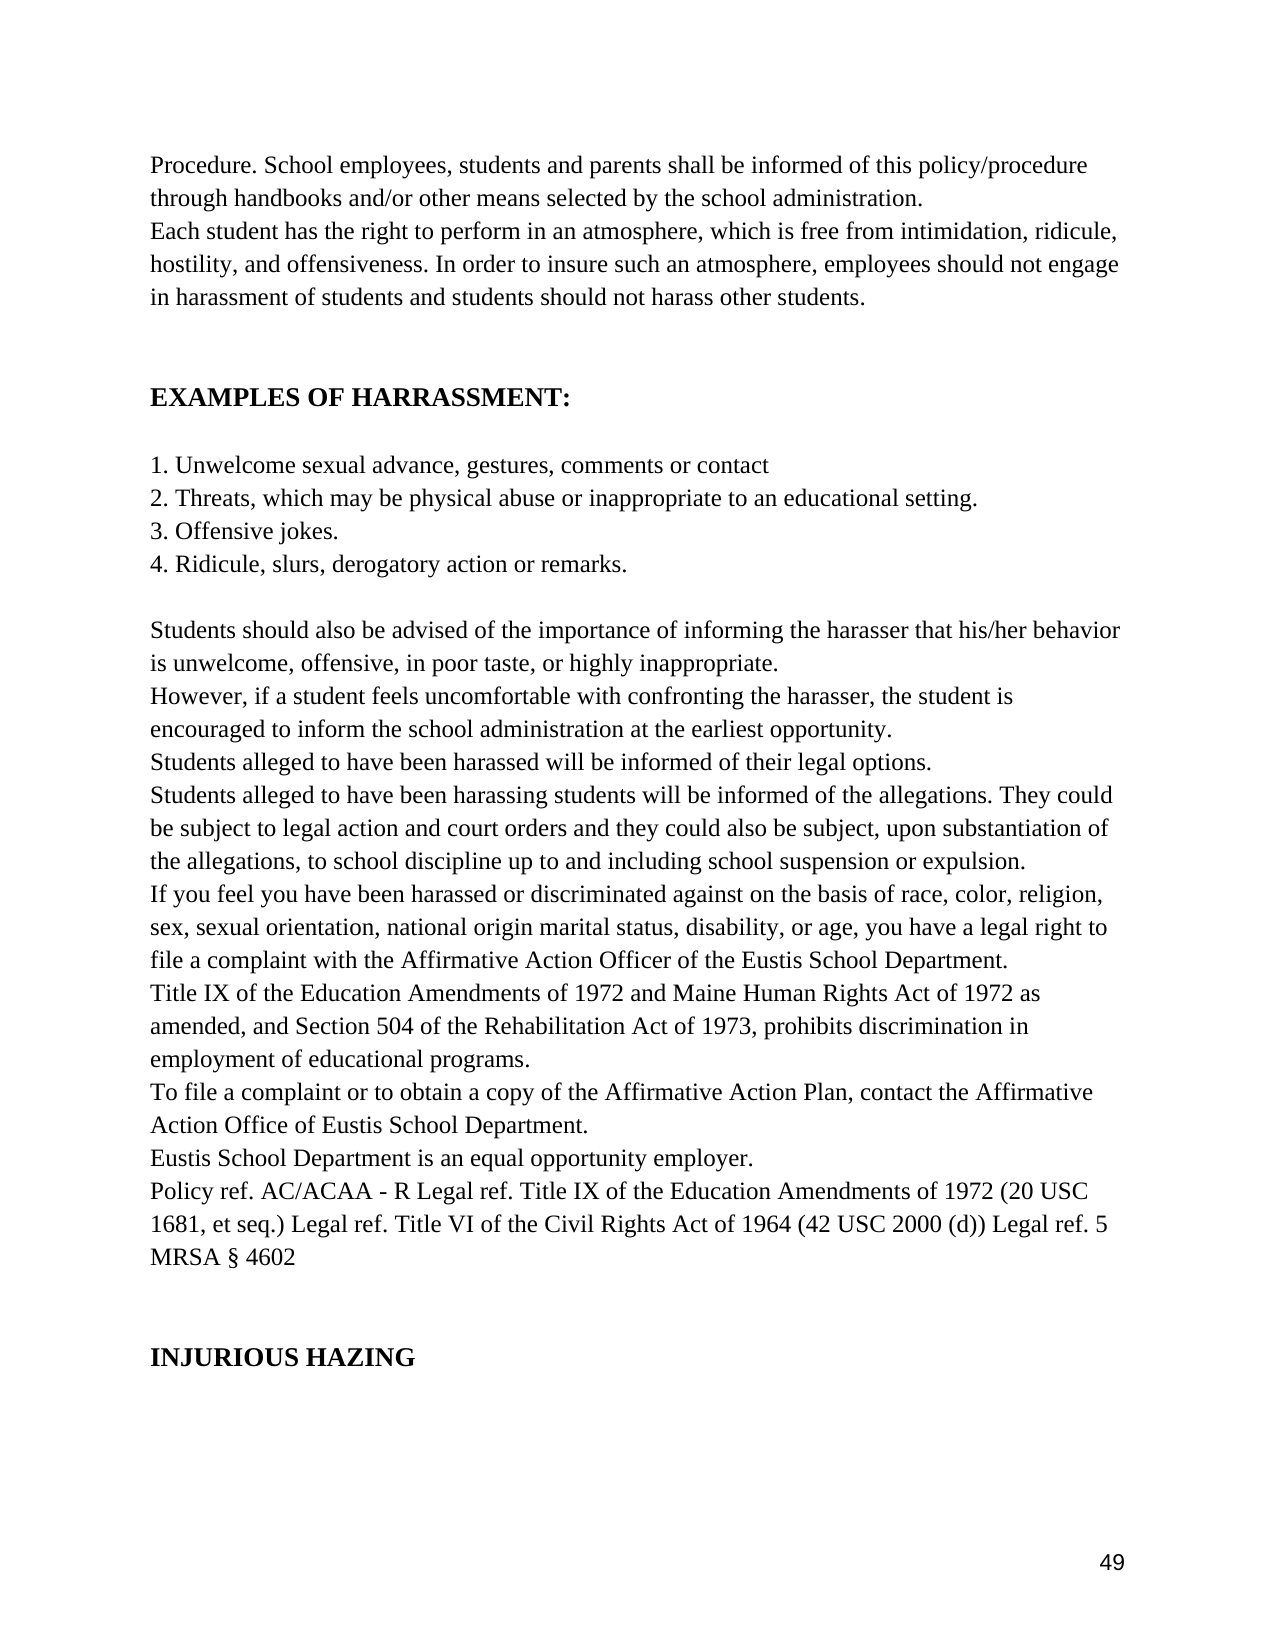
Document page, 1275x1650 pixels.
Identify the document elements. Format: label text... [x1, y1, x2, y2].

text However, if a student feels uncomfortable with confronting the harasser, the student is encouraged to inform the school administration at the earliest opportunity. [150, 681, 1125, 743]
text 2. Threats, which may be physical abuse or inappropriate to an educational setting. [150, 483, 1125, 512]
text Each student has the right to perform in an atmosphere, which is free from intimidation, ridicule, hostility, and offensiveness. In order to insure such an atmosphere, employees should not engage in harassment of students and students should not harass other students. [150, 216, 1125, 311]
text To file a complaint or to obtain a copy of the Affirmative Action Plan, contact the Affirmative Action Office of Eustis School Department. [150, 1077, 1125, 1139]
text Title IX of the Education Amendments of 1972 and Maine Human Rights Act of 1972 as amended, and Section 504 of the Rehabilitation Act of 1973, prohibits discrimination in employment of educational programs. [150, 978, 1125, 1073]
text EXAMPLES OF HARRASSMENT: [150, 381, 1125, 412]
text 1. Unwelcome sexual advance, gestures, comments or contact [150, 450, 1125, 479]
text Students alleged to have been harassing students will be informed of the allegations. They could be subject to legal action and court orders and they could also be subject, upon substantiation of the allegations, to school discipline up to and including school suspension or expulsion. [150, 780, 1125, 875]
text INJURIOUS HAZING [150, 1341, 1125, 1373]
text Eustis School Department is an equal opportunity employer. [150, 1143, 1125, 1172]
text 4. Ridicule, slurs, derogatory action or remarks. [150, 549, 1125, 578]
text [150, 150, 1125, 212]
text Students alleged to have been harassed will be informed of their legal options. [150, 747, 1125, 776]
text Policy ref. AC/ACAA - R Legal ref. Title IX of the Education Amendments of 1972 (20 USC 1681, et seq.) Legal ref. Title VI of the Civil Rights Act of 1964 (42 USC 2000 (d)) Legal ref. 5 MRSA § 4602 [150, 1176, 1125, 1271]
text If you feel you have been harassed or discriminated against on the basis of race, color, religion, sex, sexual orientation, national origin marital status, disability, or age, you have a legal right to file a complaint with the Affirmative Action Officer of the Eustis School Department. [150, 879, 1125, 974]
text Students should also be advised of the importance of informing the harasser that his/her behavior is unwelcome, offensive, in poor taste, or highly inappropriate. [150, 615, 1125, 677]
text 3. Offensive jokes. [150, 516, 1125, 545]
